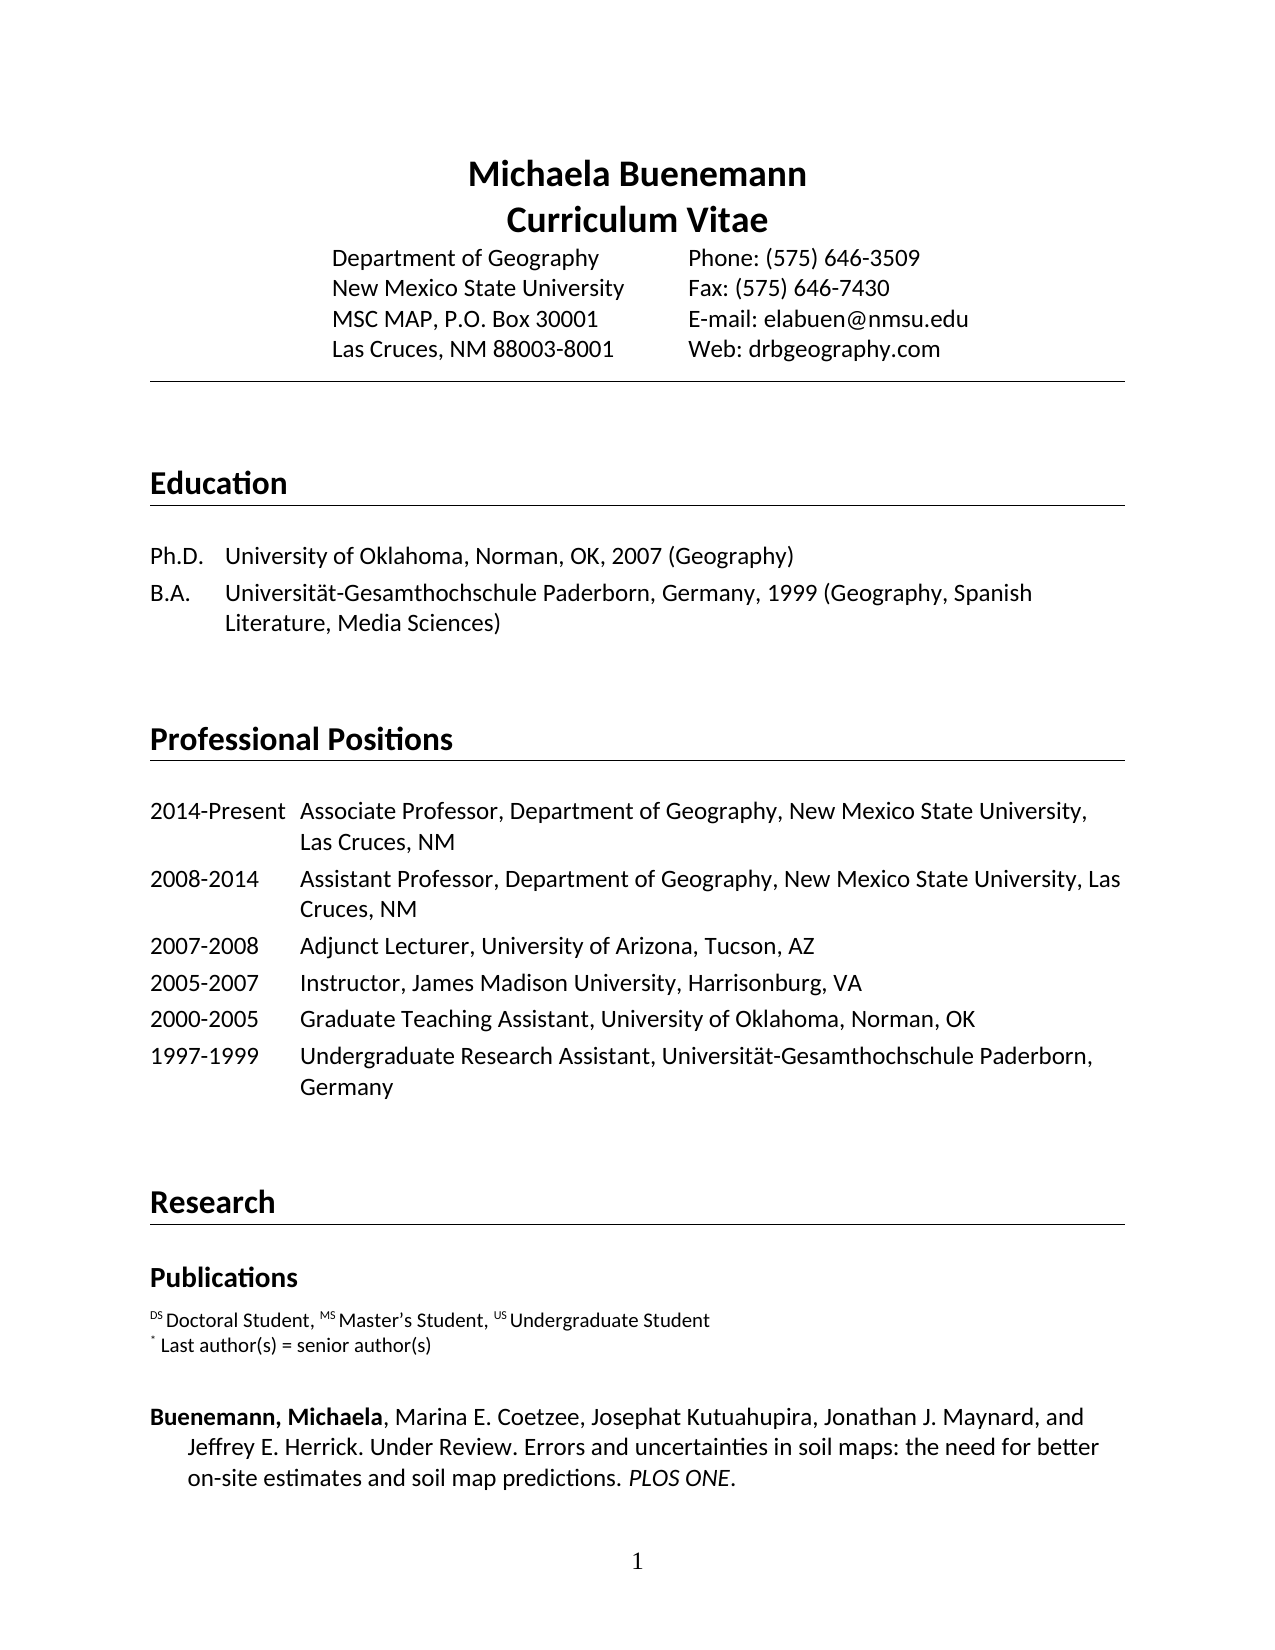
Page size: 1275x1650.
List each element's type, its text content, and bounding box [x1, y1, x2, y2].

subtitle Professional Positions [150, 717, 1125, 760]
text Ph.D. University of Oklahoma, Norman, OK, 2007 (Geography) [150, 540, 1125, 570]
text 2007-2008 Adjunct Lecturer, University of Arizona, Tucson, AZ [150, 930, 1125, 961]
text 2005-2007 Instructor, James Madison University, Harrisonburg, VA [150, 967, 1125, 997]
table_header Department of Geography New Mexico State University MSC MAP, P.O. Box 30001 Las Cruces, NM 88003-8001 [321, 242, 677, 364]
subtitle Research [150, 1181, 1125, 1224]
text Buenemann, Michaela, Marina E. Coetzee, Josephat Kutuahupira, Jonathan J. Maynard, and Jeffrey E. Herrick. Under Review. Errors and uncertainties in soil maps: the need for better on-site estimates and soil map predictions. PLOS ONE. [150, 1401, 1125, 1493]
text 2008-2014 Assistant Professor, Department of Geography, New Mexico State University, Las Cruces, NM [150, 863, 1125, 924]
table_header Phone: (575) 646-3509 Fax: (575) 646-7430 E-mail: elabuen@nmsu.edu Web: drbgeography.com [677, 242, 1014, 364]
text DS Doctoral Student, MS Master’s Student, US Undergraduate Student [150, 1307, 1125, 1333]
text * Last author(s) = senior author(s) [150, 1333, 1125, 1358]
text Michaela Buenemann [150, 150, 1125, 196]
text B.A. Universität-Gesamthochschule Paderborn, Germany, 1999 (Geography, Spanish Literature, Media Sciences) [150, 577, 1125, 638]
text 1997-1999 Undergraduate Research Assistant, Universität-Gesamthochschule Paderborn, Germany [150, 1040, 1125, 1101]
text Curriculum Vitae [150, 196, 1125, 242]
text 2000-2005 Graduate Teaching Assistant, University of Oklahoma, Norman, OK [150, 1003, 1125, 1034]
text 2014-Present Associate Professor, Department of Geography, New Mexico State University, Las Cruces, NM [150, 795, 1125, 856]
subtitle Publications [150, 1259, 1125, 1295]
subtitle Education [150, 462, 1125, 505]
